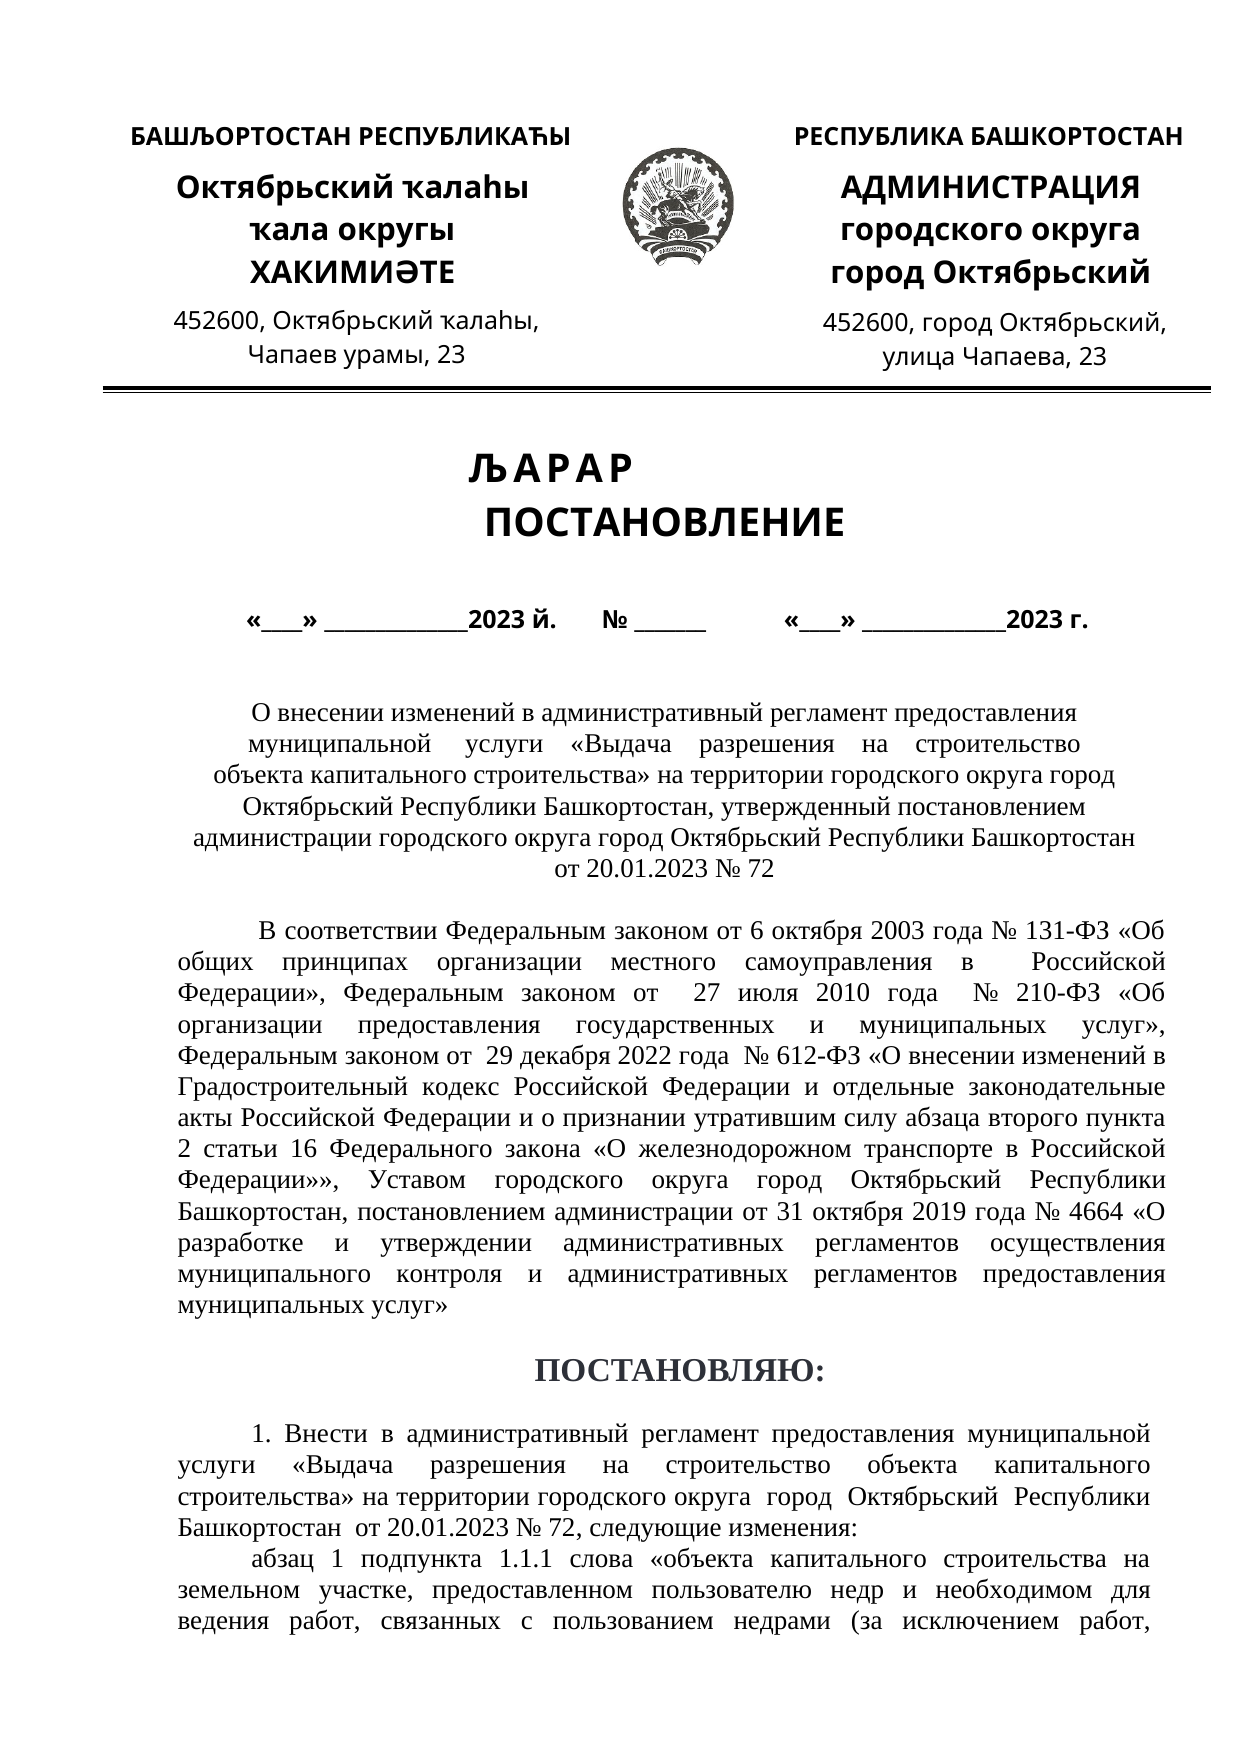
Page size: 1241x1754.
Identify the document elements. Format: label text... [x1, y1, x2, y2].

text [177, 1542, 1152, 1635]
text ЉАРАР ПОСТАНОВЛЕНИЕ [177, 440, 1152, 548]
picture [617, 146, 736, 267]
text В соответствии Федеральным законом от 6 октября 2003 года № 131-ФЗ «Об общих принципах организации местного самоуправления в Российской Федерации», Федеральным законом от 27 июля 2010 года № 210-ФЗ «Об организации предоставления государственных и муниципальных услуг», Федеральным законом от 29 декабря 2022 года № 612-ФЗ «О внесении изменений в Градостроительный кодекс Российской Федерации и отдельные законодательные акты Российской Федерации и о признании утратившим силу абзаца второго пункта 2 статьи 16 Федерального закона «О железнодорожном транспорте в Российской Федерации»», Уставом городского округа город Октябрьский Республики Башкортостан, постановлением администрации от 31 октября 2019 года № 4664 «О разработке и утверждении административных регламентов осуществления муниципального контроля и административных регламентов предоставления муниципальных услуг» [177, 914, 1167, 1319]
title О внесении изменений в административный регламент предоставления муниципальной услуги «Выдача разрешения на строительство объекта капитального строительства» на территории городского округа город Октябрьский Республики Башкортостан, утвержденный постановлением администрации городского округа город Октябрьский Республики Башкортостан от 20.01.2023 № 72 [177, 696, 1152, 883]
table_header БАШЉОРТОСТАН РЕСПУБЛИКАЋЫ Октябрьский ҡалаһы ҡала округы ХАКИМИӘТЕ 452600, Октябрьский ҡалаһы, Чапаев урамы, 23 [103, 118, 598, 386]
table_header [598, 118, 766, 386]
text ПОСТАНОВЛЯЮ: [177, 1350, 1152, 1389]
text «____» ______________2023 й. № _______ «____» ______________2023 г. [177, 602, 1152, 636]
text 1. Внести в административный регламент предоставления муниципальной услуги «Выдача разрешения на строительство объекта капитального строительства» на территории городского округа город Октябрьский Республики Башкортостан от 20.01.2023 № 72, следующие изменения: [177, 1417, 1152, 1542]
table_header РЕСПУБЛИКА БАШКОРТОСТАН АДМИНИСТРАЦИЯ городского округа город Октябрьский 452600, город Октябрьский, улица Чапаева, 23 [766, 118, 1211, 386]
